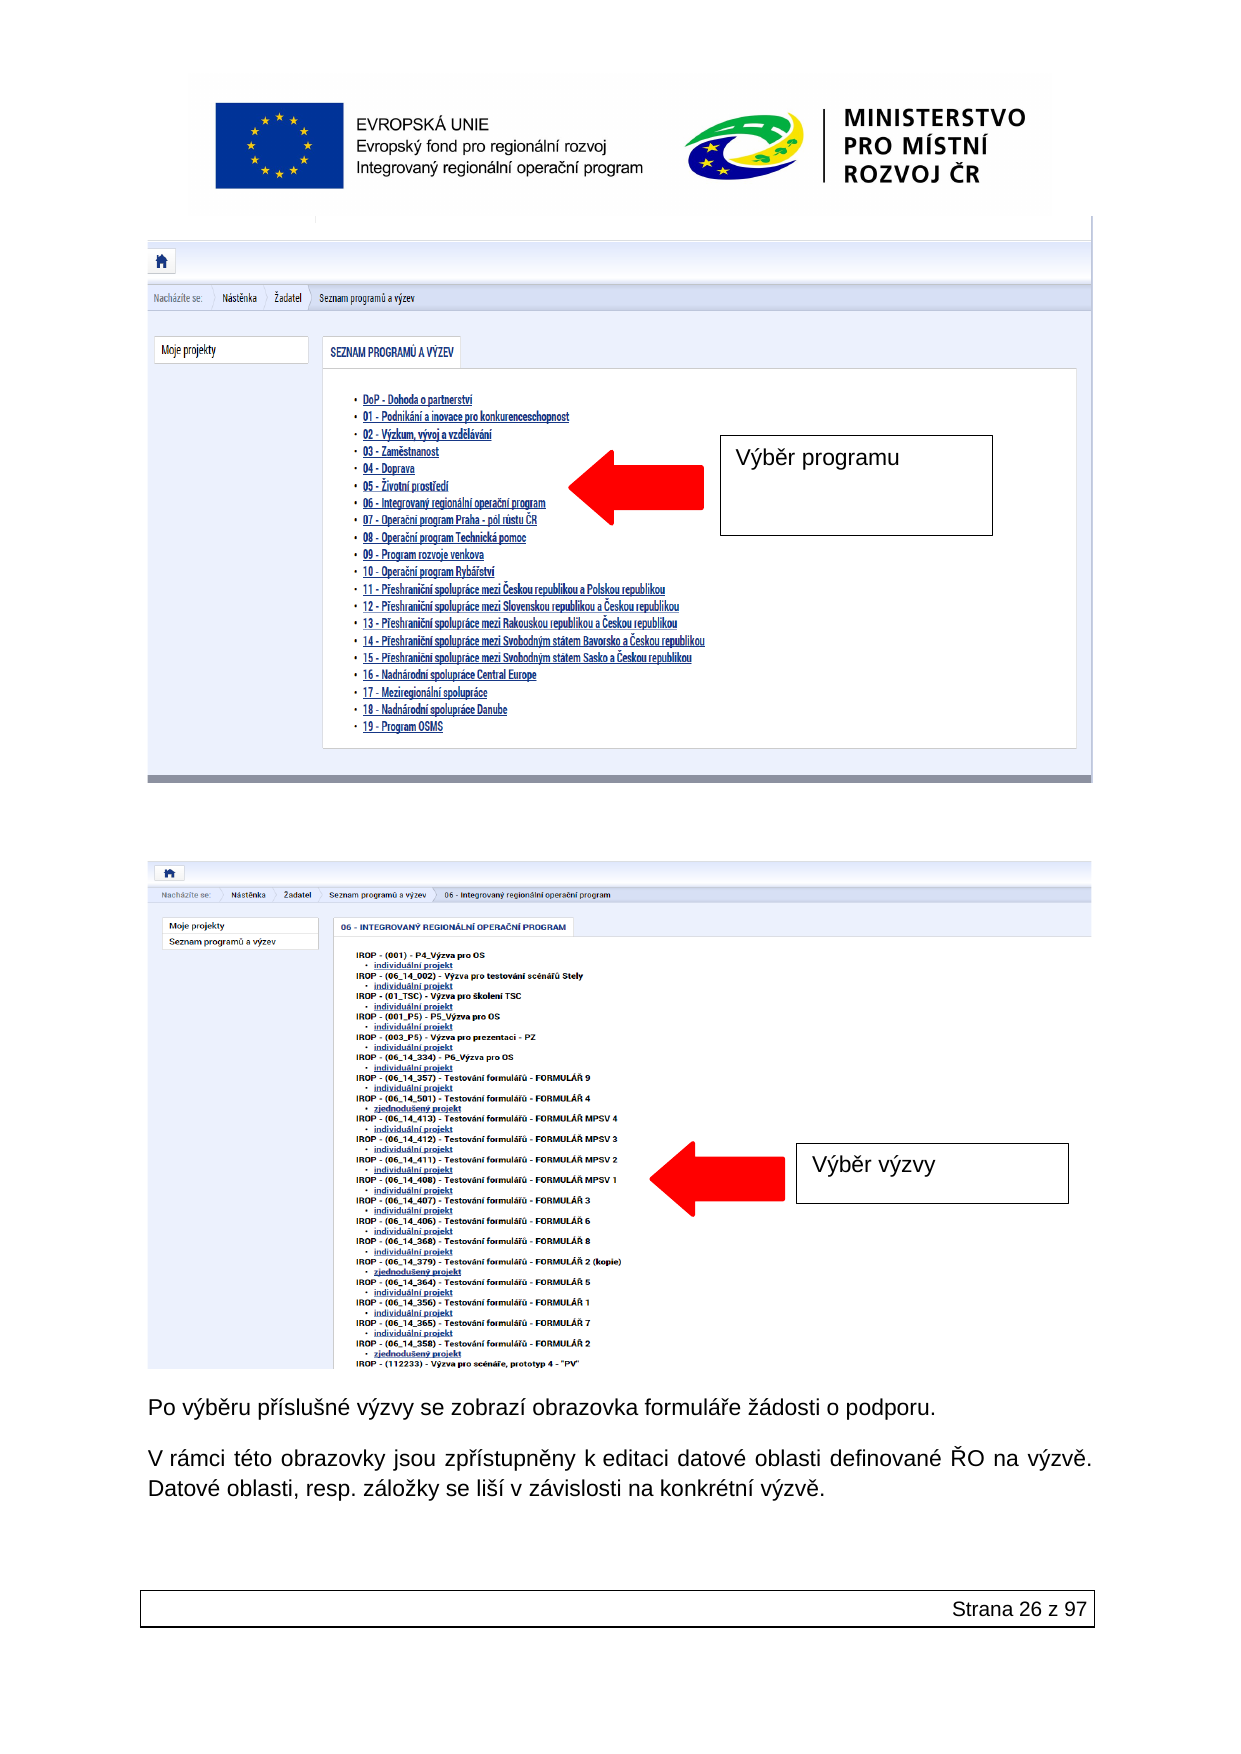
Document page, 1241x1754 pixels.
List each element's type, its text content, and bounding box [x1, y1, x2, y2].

picture [147, 73, 1093, 783]
picture [147, 857, 1092, 1369]
text Po výběru příslušné výzvy se zobrazí obrazovka formuláře žádosti o podporu. [148, 1393, 1093, 1420]
text V rámci této obrazovky jsou zpřístupněny k editaci datové oblasti definované ŘO na výzvě. Datové oblasti, resp. záložky se liší v závislosti na konkrétní výzvě. [148, 1444, 1093, 1501]
